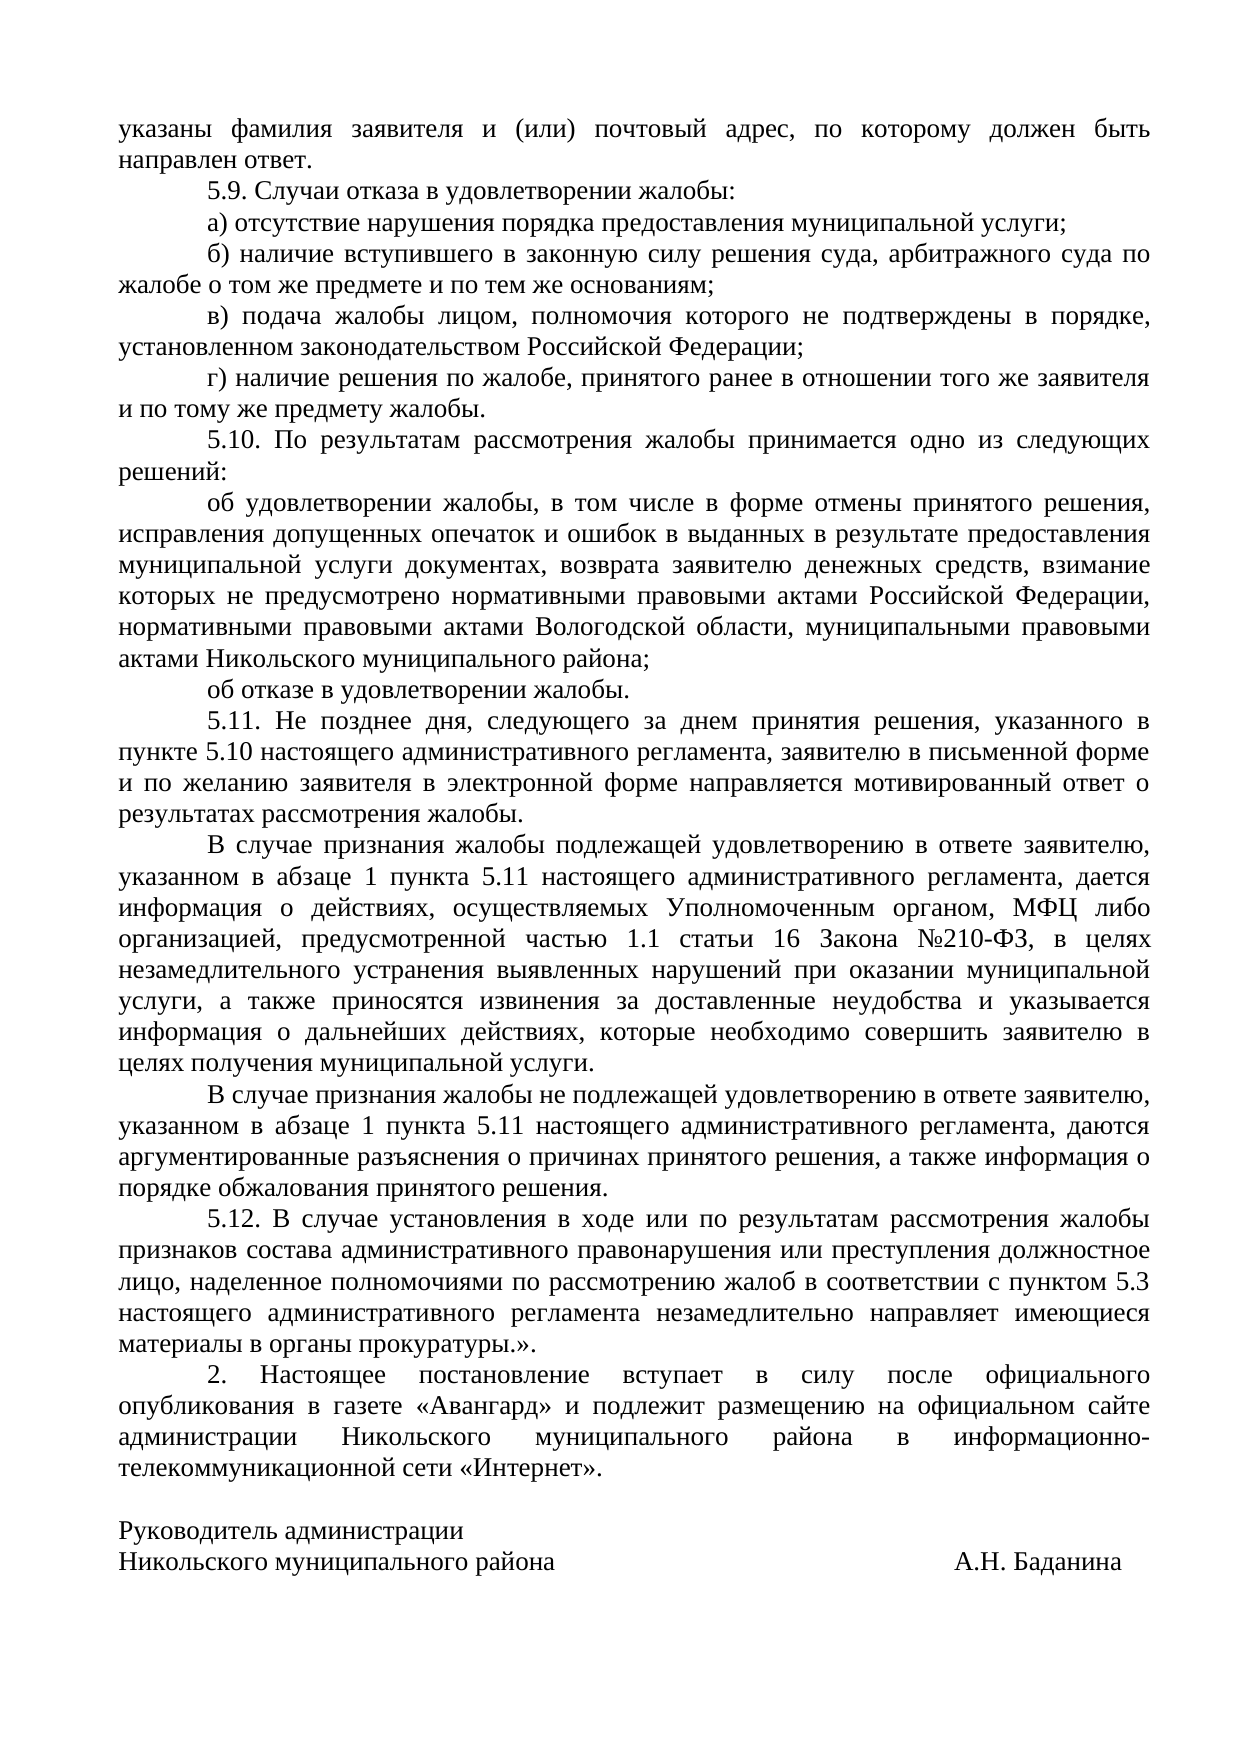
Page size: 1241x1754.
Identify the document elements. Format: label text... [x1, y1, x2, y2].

text 5.12. В случае установления в ходе или по результатам рассмотрения жалобы признаков состава административного правонарушения или преступления должностное лицо, наделенное полномочиями по рассмотрению жалоб в соответствии с пунктом 5.3 настоящего административного регламента незамедлительно направляет имеющиеся материалы в органы прокуратуры.». [118, 1202, 1152, 1358]
text б) наличие вступившего в законную силу решения суда, арбитражного суда по жалобе о том же предмете и по тем же основаниям; [118, 237, 1152, 299]
text об удовлетворении жалобы, в том числе в форме отмены принятого решения, исправления допущенных опечаток и ошибок в выданных в результате предоставления муниципальной услуги документах, возврата заявителю денежных средств, взимание которых не предусмотрено нормативными правовыми актами Российской Федерации, нормативными правовыми актами Вологодской области, муниципальными правовыми актами Никольского муниципального района; [118, 486, 1152, 673]
text В случае признания жалобы подлежащей удовлетворению в ответе заявителю, указанном в абзаце 1 пункта 5.11 настоящего административного регламента, дается информация о действиях, осуществляемых Уполномоченным органом, МФЦ либо организацией, предусмотренной частью 1.1 статьи 16 Закона №210-ФЗ, в целях незамедлительного устранения выявленных нарушений при оказании муниципальной услуги, а также приносятся извинения за доставленные неудобства и указывается информация о дальнейших действиях, которые необходимо совершить заявителю в целях получения муниципальной услуги. [118, 828, 1152, 1078]
text 5.10. По результатам рассмотрения жалобы принимается одно из следующих решений: [118, 424, 1152, 486]
text 2. Настоящее постановление вступает в силу после официального опубликования в газете «Авангард» и подлежит размещению на официальном сайте администрации Никольского муниципального района в информационно-телекоммуникационной сети «Интернет». [118, 1358, 1152, 1483]
text В случае признания жалобы не подлежащей удовлетворению в ответе заявителю, указанном в абзаце 1 пункта 5.11 настоящего административного регламента, даются аргументированные разъяснения о причинах принятого решения, а также информация о порядке обжалования принятого решения. [118, 1078, 1152, 1202]
text об отказе в удовлетворении жалобы. [118, 673, 1152, 704]
text в) подача жалобы лицом, полномочия которого не подтверждены в порядке, установленном законодательством Российской Федерации; [118, 299, 1152, 361]
text 5.9. Случаи отказа в удовлетворении жалобы: [118, 174, 1152, 206]
text а) отсутствие нарушения порядка предоставления муниципальной услуги; [118, 206, 1152, 237]
text Никольского муниципального района А.Н. Баданина [118, 1545, 1152, 1576]
text Руководитель администрации [118, 1514, 1152, 1545]
text 5.11. Не позднее дня, следующего за днем принятия решения, указанного в пункте 5.10 настоящего административного регламента, заявителю в письменной форме и по желанию заявителя в электронной форме направляется мотивированный ответ о результатах рассмотрения жалобы. [118, 704, 1152, 828]
text г) наличие решения по жалобе, принятого ранее в отношении того же заявителя и по тому же предмету жалобы. [118, 361, 1152, 424]
